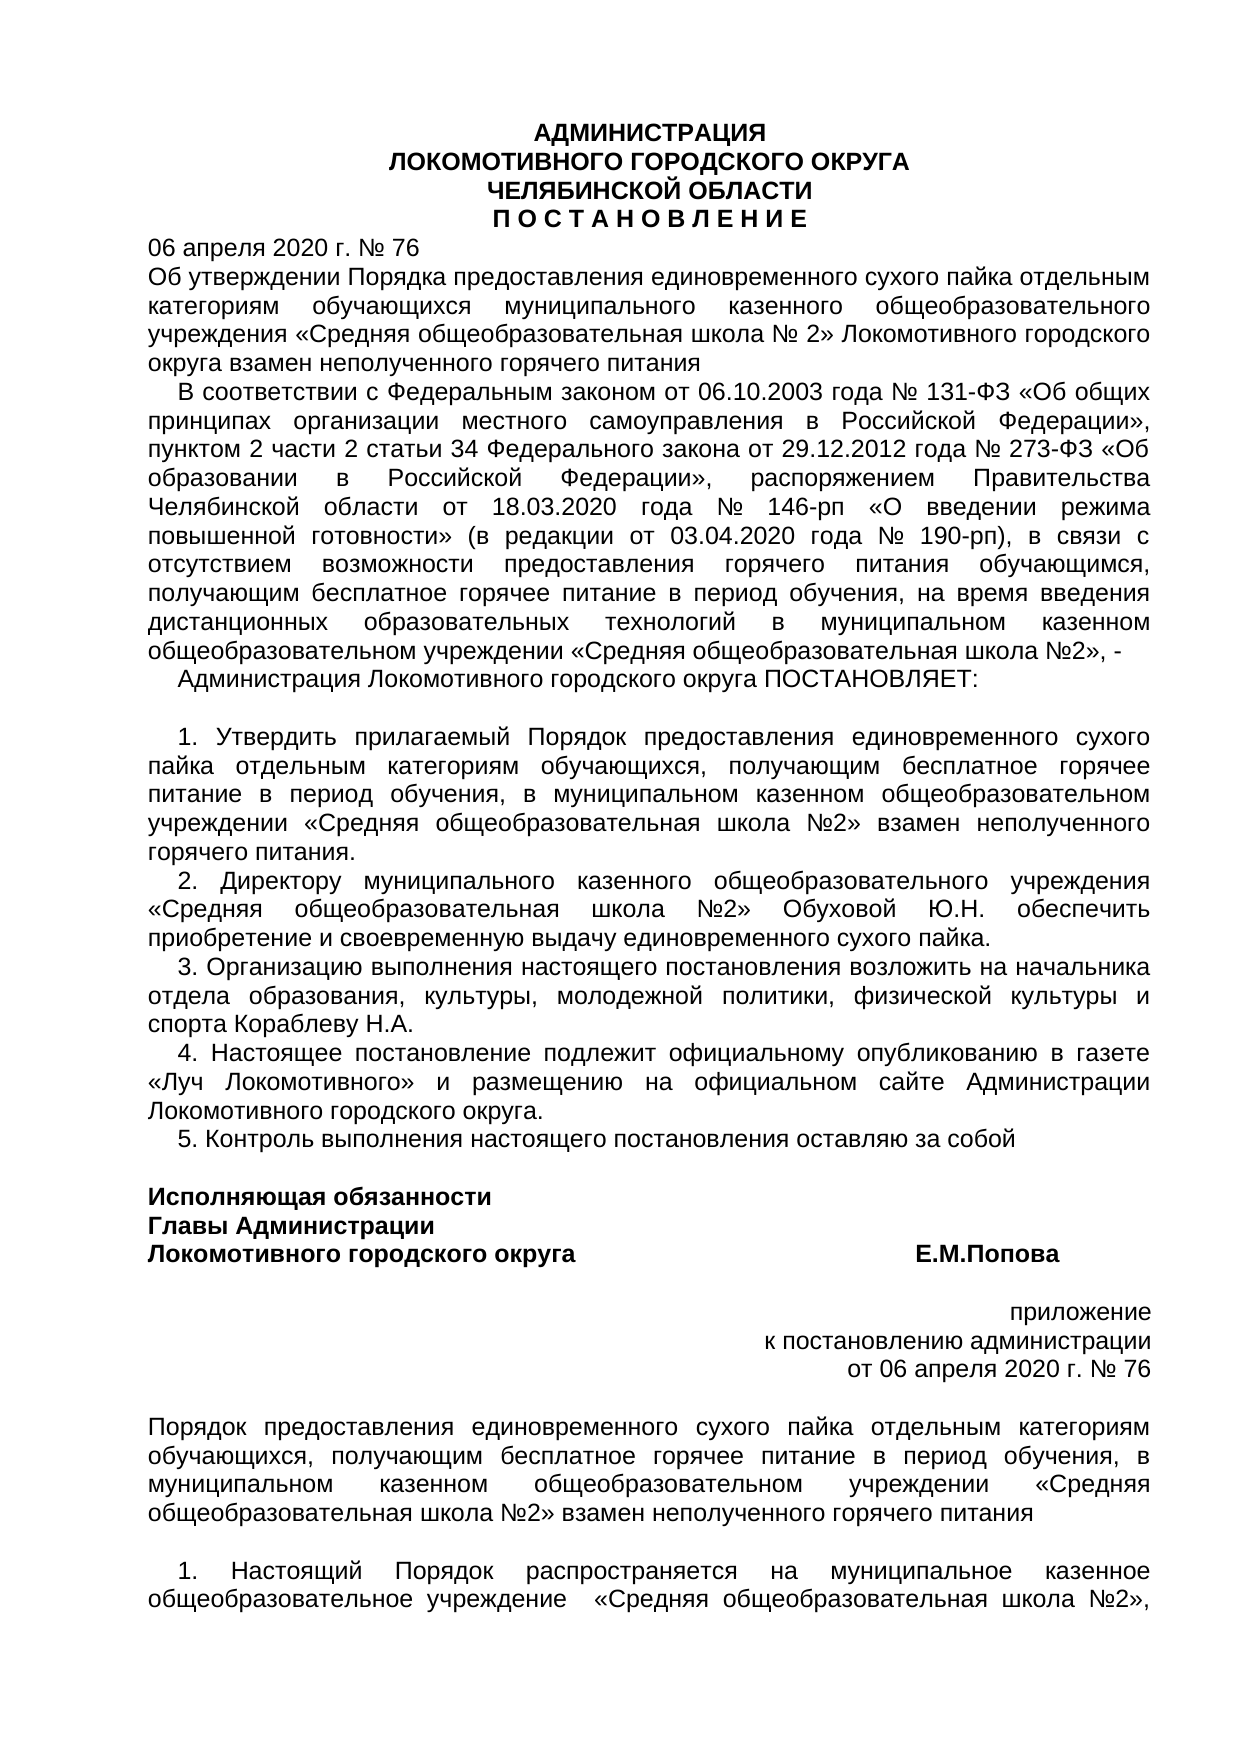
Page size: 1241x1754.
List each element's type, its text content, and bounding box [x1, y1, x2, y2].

text 5. Контроль выполнения настоящего постановления оставляю за собой [148, 1124, 1152, 1153]
text ЧЕЛЯБИНСКОЙ ОБЛАСТИ [148, 176, 1152, 204]
text Исполняющая обязанности [148, 1182, 1152, 1211]
text АДМИНИСТРАЦИЯ [148, 118, 1152, 147]
text Об утверждении Порядка предоставления единовременного сухого пайка отдельным категориям обучающихся муниципального казенного общеобразовательного учреждения «Средняя общеобразовательная школа № 2» Локомотивного городского округа взамен неполученного горячего питания [148, 262, 1152, 377]
text 4. Настоящее постановление подлежит официальному опубликованию в газете «Луч Локомотивного» и размещению на официальном сайте Администрации Локомотивного городского округа. [148, 1038, 1152, 1124]
text приложение [148, 1297, 1152, 1326]
text к постановлению администрации [148, 1326, 1152, 1354]
text от 06 апреля 2020 г. № 76 [148, 1354, 1152, 1383]
text Главы Администрации [148, 1211, 1152, 1239]
text Порядок предоставления единовременного сухого пайка отдельным категориям обучающихся, получающим бесплатное горячее питание в период обучения, в муниципальном казенном общеобразовательном учреждении «Средняя общеобразовательная школа №2» взамен неполученного горячего питания [148, 1412, 1152, 1527]
text 3. Организацию выполнения настоящего постановления возложить на начальника отдела образования, культуры, молодежной политики, физической культуры и спорта Кораблеву Н.А. [148, 952, 1152, 1038]
text 1. Утвердить прилагаемый Порядок предоставления единовременного сухого пайка отдельным категориям обучающихся, получающим бесплатное горячее питание в период обучения, в муниципальном казенном общеобразовательном учреждении «Средняя общеобразовательная школа №2» взамен неполученного горячего питания. [148, 722, 1152, 866]
text Администрация Локомотивного городского округа ПОСТАНОВЛЯЕТ: [148, 664, 1152, 693]
text ЛОКОМОТИВНОГО ГОРОДСКОГО ОКРУГА [148, 147, 1152, 176]
text 2. Директору муниципального казенного общеобразовательного учреждения «Средняя общеобразовательная школа №2» Обуховой Ю.Н. обеспечить приобретение и своевременную выдачу единовременного сухого пайка. [148, 866, 1152, 952]
text В соответствии с Федеральным законом от 06.10.2003 года № 131-ФЗ «Об общих принципах организации местного самоуправления в Российской Федерации», пунктом 2 части 2 статьи 34 Федерального закона от 29.12.2012 года № 273-ФЗ «Об образовании в Российской Федерации», распоряжением Правительства Челябинской области от 18.03.2020 года № 146-рп «О введении режима повышенной готовности» (в редакции от 03.04.2020 года № 190-рп), в связи с отсутствием возможности предоставления горячего питания обучающимся, получающим бесплатное горячее питание в период обучения, на время введения дистанционных образовательных технологий в муниципальном казенном общеобразовательном учреждении «Средняя общеобразовательная школа №2», - [148, 377, 1152, 664]
text П О С Т А Н О В Л Е Н И Е [148, 204, 1152, 233]
text Локомотивного городского округа Е.М.Попова [148, 1239, 1152, 1268]
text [148, 1556, 1152, 1613]
text 06 апреля 2020 г. № 76 [148, 233, 1152, 262]
